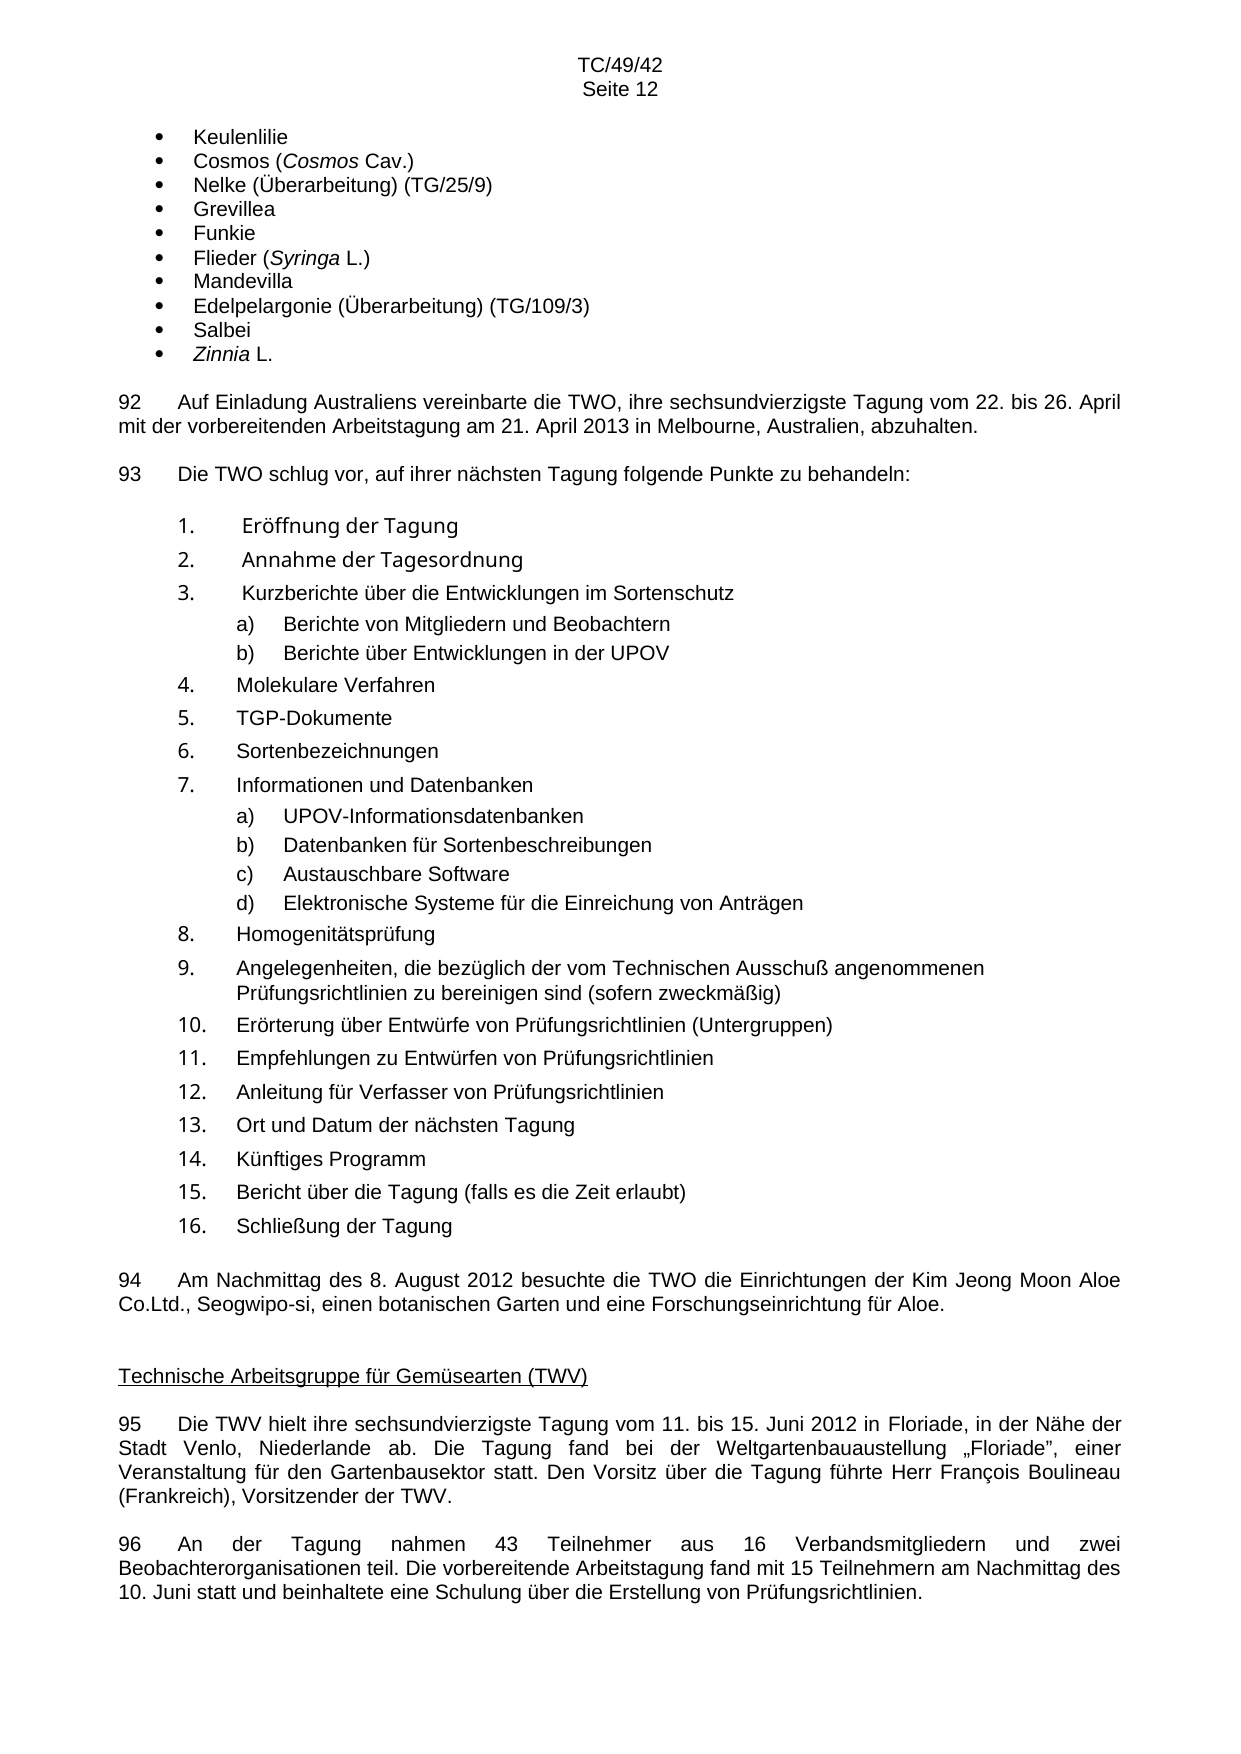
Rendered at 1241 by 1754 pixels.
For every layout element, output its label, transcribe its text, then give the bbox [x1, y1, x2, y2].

text 5. TGP-Dokumente [177, 703, 1122, 732]
text b) Datenbanken für Sortenbeschreibungen [236, 832, 1122, 856]
text 13. Ort und Datum der nächsten Tagung [177, 1110, 1122, 1139]
list Cosmos (Cosmos Cav.) [156, 149, 1122, 173]
text 11. Empfehlungen zu Entwürfen von Prüfungsrichtlinien [177, 1043, 1122, 1072]
text c) Austauschbare Software [236, 861, 1122, 885]
text An der Tagung nahmen 43 Teilnehmer aus 16 Verbandsmitgliedern und zwei Beobachterorganisationen teil. Die vorbereitende Arbeitstagung fand mit 15 Teilnehmern am Nachmittag des 10. Juni statt und beinhaltete eine Schulung über die Erstellung von Prüfungsrichtlinien. [118, 1532, 1122, 1603]
list Edelpelargonie (Überarbeitung) (TG/109/3) [156, 293, 1122, 317]
text 16. Schließung der Tagung [177, 1211, 1122, 1239]
list Flieder (Syringa L.) [156, 245, 1122, 269]
text 1. Eröffnung der Tagung [177, 511, 1122, 540]
text 14. Künftiges Programm [177, 1144, 1122, 1172]
list Keulenlilie [156, 125, 1122, 149]
text Auf Einladung Australiens vereinbarte die TWO, ihre sechsundvierzigste Tagung vom 22. bis 26. April mit der vorbereitenden Arbeitstagung am 21. April 2013 in Melbourne, Australien, abzuhalten. [118, 389, 1122, 437]
text 4. Molekulare Verfahren [177, 670, 1122, 698]
text Die TWV hielt ihre sechsundvierzigste Tagung vom 11. bis 15. Juni 2012 in Floriade, in der Nähe der Stadt Venlo, Niederlande ab. Die Tagung fand bei der Weltgartenbauaustellung „Floriade”, einer Veranstaltung für den Gartenbausektor statt. Den Vorsitz über die Tagung führte Herr François Boulineau (Frankreich), Vorsitzender der TWV. [118, 1412, 1122, 1508]
text 15. Bericht über die Tagung (falls es die Zeit erlaubt) [177, 1177, 1122, 1206]
text 8. Homogenitätsprüfung [177, 919, 1122, 948]
text 2. Annahme der Tagesordnung [177, 545, 1122, 573]
list Zinnia L. [156, 342, 1122, 366]
list Salbei [156, 317, 1122, 342]
text Die TWO schlug vor, auf ihrer nächsten Tagung folgende Punkte zu behandeln: [118, 461, 1122, 485]
list Grevillea [156, 197, 1122, 221]
text a) UPOV-Informationsdatenbanken [236, 803, 1122, 827]
list Funkie [156, 221, 1122, 245]
text Am Nachmittag des 8. August 2012 besuchte die TWO die Einrichtungen der Kim Jeong Moon Aloe Co.Ltd., Seogwipo-si, einen botanischen Garten und eine Forschungseinrichtung für Aloe. [118, 1268, 1122, 1316]
text 9. Angelegenheiten, die bezüglich der vom Technischen Ausschuß angenommenen Prüfungsrichtlinien zu bereinigen sind (sofern zweckmäßig) [177, 953, 1122, 1005]
text d) Elektronische Systeme für die Einreichung von Anträgen [236, 890, 1122, 914]
text 12. Anleitung für Verfasser von Prüfungsrichtlinien [177, 1077, 1122, 1105]
text b) Berichte über Entwicklungen in der UPOV [236, 641, 1122, 665]
text 7. Informationen und Datenbanken [177, 770, 1122, 798]
list Nelke (Überarbeitung) (TG/25/9) [156, 173, 1122, 197]
text 6. Sortenbezeichnungen [177, 737, 1122, 765]
text Technische Arbeitsgruppe für Gemüsearten (TWV) [118, 1364, 1122, 1388]
text a) Berichte von Mitgliedern und Beobachtern [236, 612, 1122, 636]
text 3. Kurzberichte über die Entwicklungen im Sortenschutz [177, 578, 1122, 607]
list Mandevilla [156, 269, 1122, 293]
text 10. Erörterung über Entwürfe von Prüfungsrichtlinien (Untergruppen) [177, 1010, 1122, 1038]
